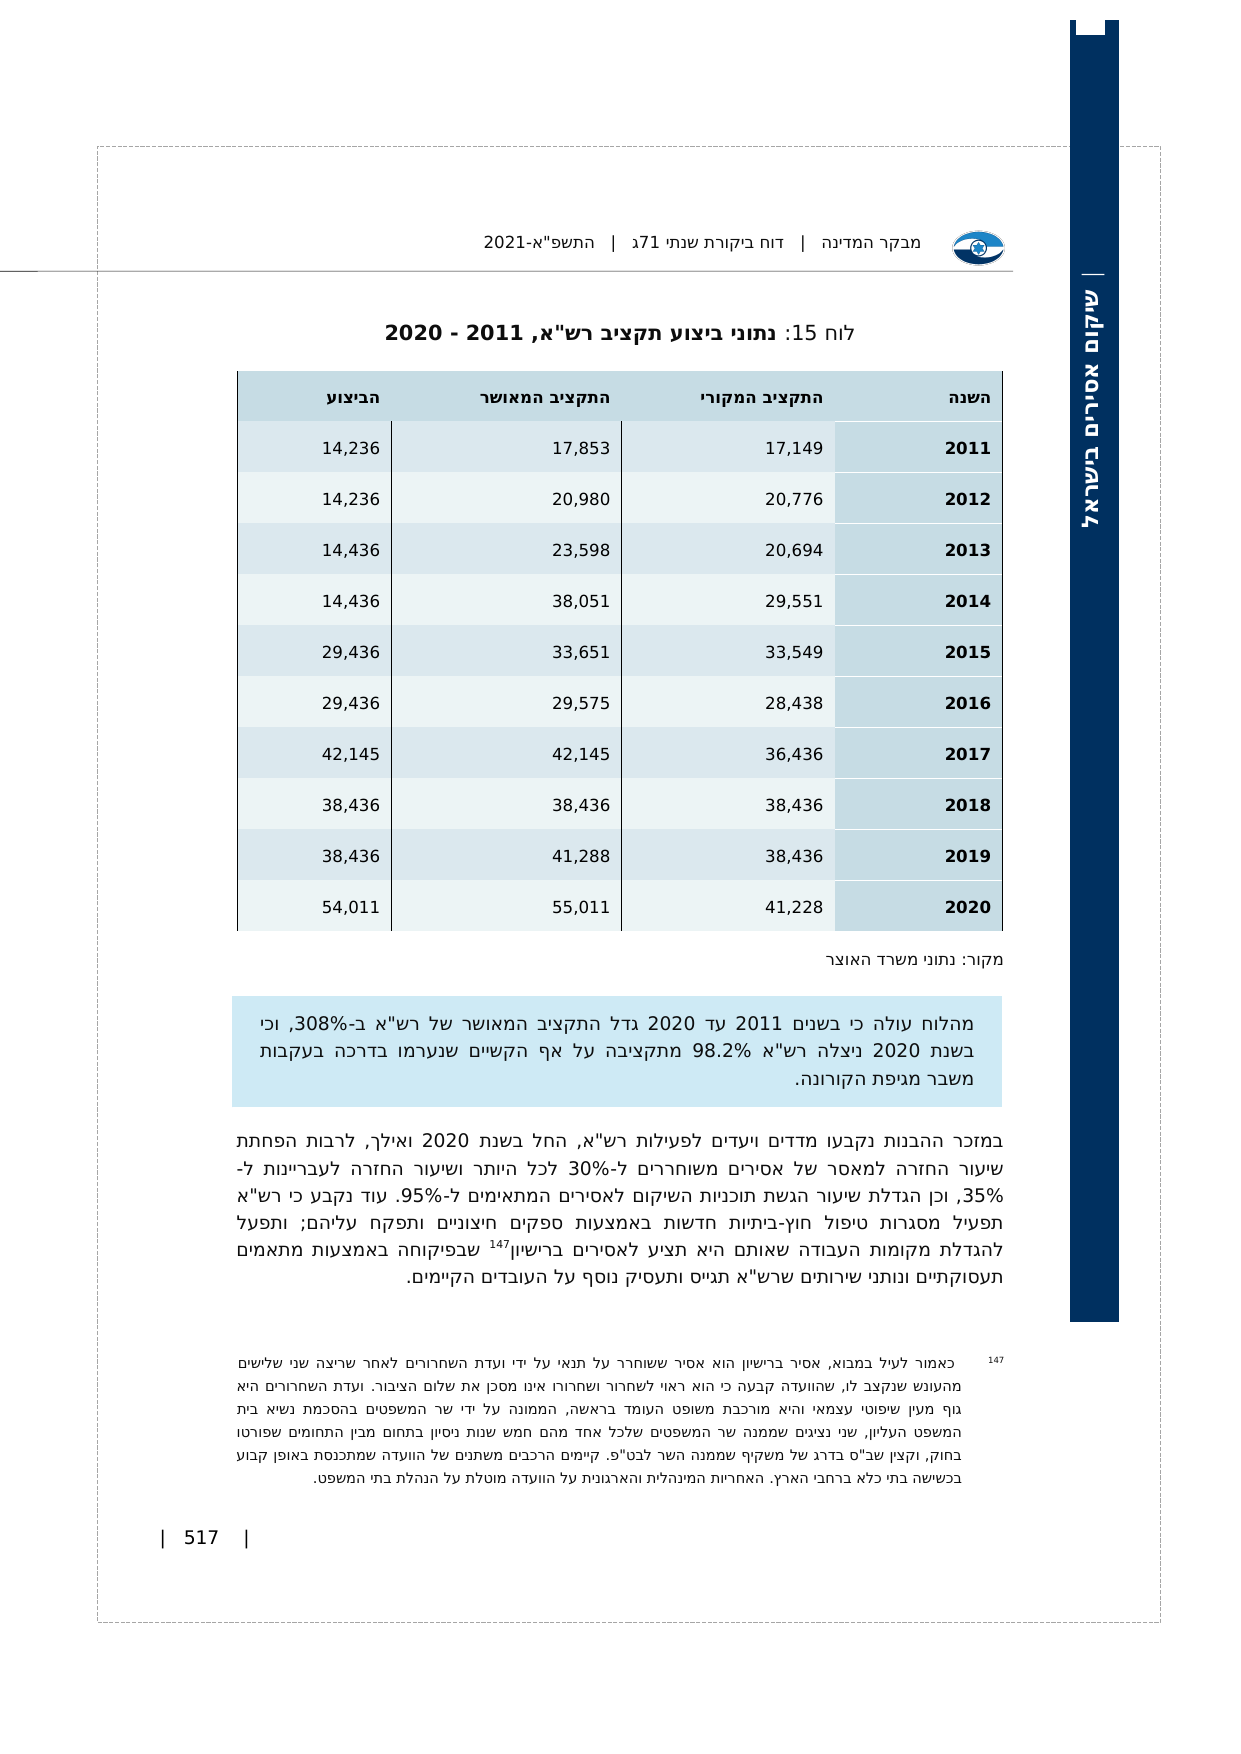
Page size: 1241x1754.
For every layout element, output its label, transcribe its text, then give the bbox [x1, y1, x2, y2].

table_cell 28,438 [622, 676, 835, 727]
table_cell 2016 [835, 677, 1002, 727]
table_cell 38,051 [392, 574, 621, 625]
table_cell 29,436 [238, 676, 391, 727]
table_cell 2012 [835, 473, 1002, 523]
table_cell 29,551 [622, 574, 835, 625]
table_cell 38,436 [392, 778, 621, 829]
table_cell 2017 [835, 728, 1002, 778]
table_cell 55,011 [392, 880, 621, 931]
table_cell 38,436 [622, 829, 835, 880]
table_cell 38,436 [238, 829, 391, 880]
table_cell 29,575 [392, 676, 621, 727]
table_cell 14,436 [238, 523, 391, 574]
table_header התקציב המקורי [622, 371, 835, 421]
table_header הביצוע [238, 371, 391, 421]
picture [950, 228, 1007, 268]
table_header התקציב המאושר [391, 371, 622, 421]
table_cell 2020 [835, 881, 1002, 931]
table_cell 54,011 [238, 880, 391, 931]
table_cell 41,228 [622, 880, 835, 931]
table_cell 2019 [835, 830, 1002, 880]
table_cell 2015 [835, 626, 1002, 676]
table_cell 41,288 [392, 829, 621, 880]
table_cell 33,651 [392, 625, 621, 676]
table_cell 2011 [835, 422, 1002, 472]
table_cell 14,236 [238, 472, 391, 523]
table_cell 20,776 [622, 472, 835, 523]
table_cell 17,853 [392, 421, 621, 472]
table_cell 20,694 [622, 523, 835, 574]
text מקור: נתוני משרד האוצר [236, 944, 1004, 971]
table_cell 2013 [835, 524, 1002, 574]
text במזכר ההבנות נקבעו מדדים ויעדים לפעילות רש"א, החל בשנת 2020 ואילך, לרבות הפחתת שיעור החזרה למאסר של אסירים משוחררים ל-30% לכל היותר ושיעור החזרה לעבריינות ל-35%, וכן הגדלת שיעור הגשת תוכניות השיקום לאסירים המתאימים ל-95%. עוד נקבע כי רש"א תפעיל מסגרות טיפול חוץ-ביתיות חדשות באמצעות ספקים חיצוניים ותפקח עליהם; ותפעל להגדלת מקומות העבודה שאותם היא תציע לאסירים ברישיון שבפיקוחה באמצעות מתאמים תעסוקתיים ונותני שירותים שרש"א תגייס ותעסיק נוסף על העובדים הקיימים. [236, 1126, 1004, 1289]
table_cell 33,549 [622, 625, 835, 676]
table_cell 29,436 [238, 625, 391, 676]
table_cell 36,436 [622, 727, 835, 778]
table_cell 14,436 [238, 574, 391, 625]
table_cell 42,145 [392, 727, 621, 778]
table_cell 38,436 [238, 778, 391, 829]
table_cell 2014 [835, 575, 1002, 625]
table_cell 14,236 [238, 421, 391, 472]
table_cell 17,149 [622, 421, 835, 472]
table_cell 2018 [835, 779, 1002, 829]
text מהלוח עולה כי בשנים 2011 עד 2020 גדל התקציב המאושר של רש"א ב-308%, וכי בשנת 2020 ניצלה רש"א 98.2% מתקציבה על אף הקשיים שנערמו בדרכה בעקבות משבר מגיפת הקורונה. [237, 1001, 997, 1103]
table_cell 20,980 [392, 472, 621, 523]
table_cell 23,598 [392, 523, 621, 574]
table_header השנה [835, 371, 1002, 421]
text לוח 15: נתוני ביצוע תקציב רש"א, 2011 - 2020 [236, 319, 1004, 346]
table_cell 42,145 [238, 727, 391, 778]
table_cell 38,436 [622, 778, 835, 829]
